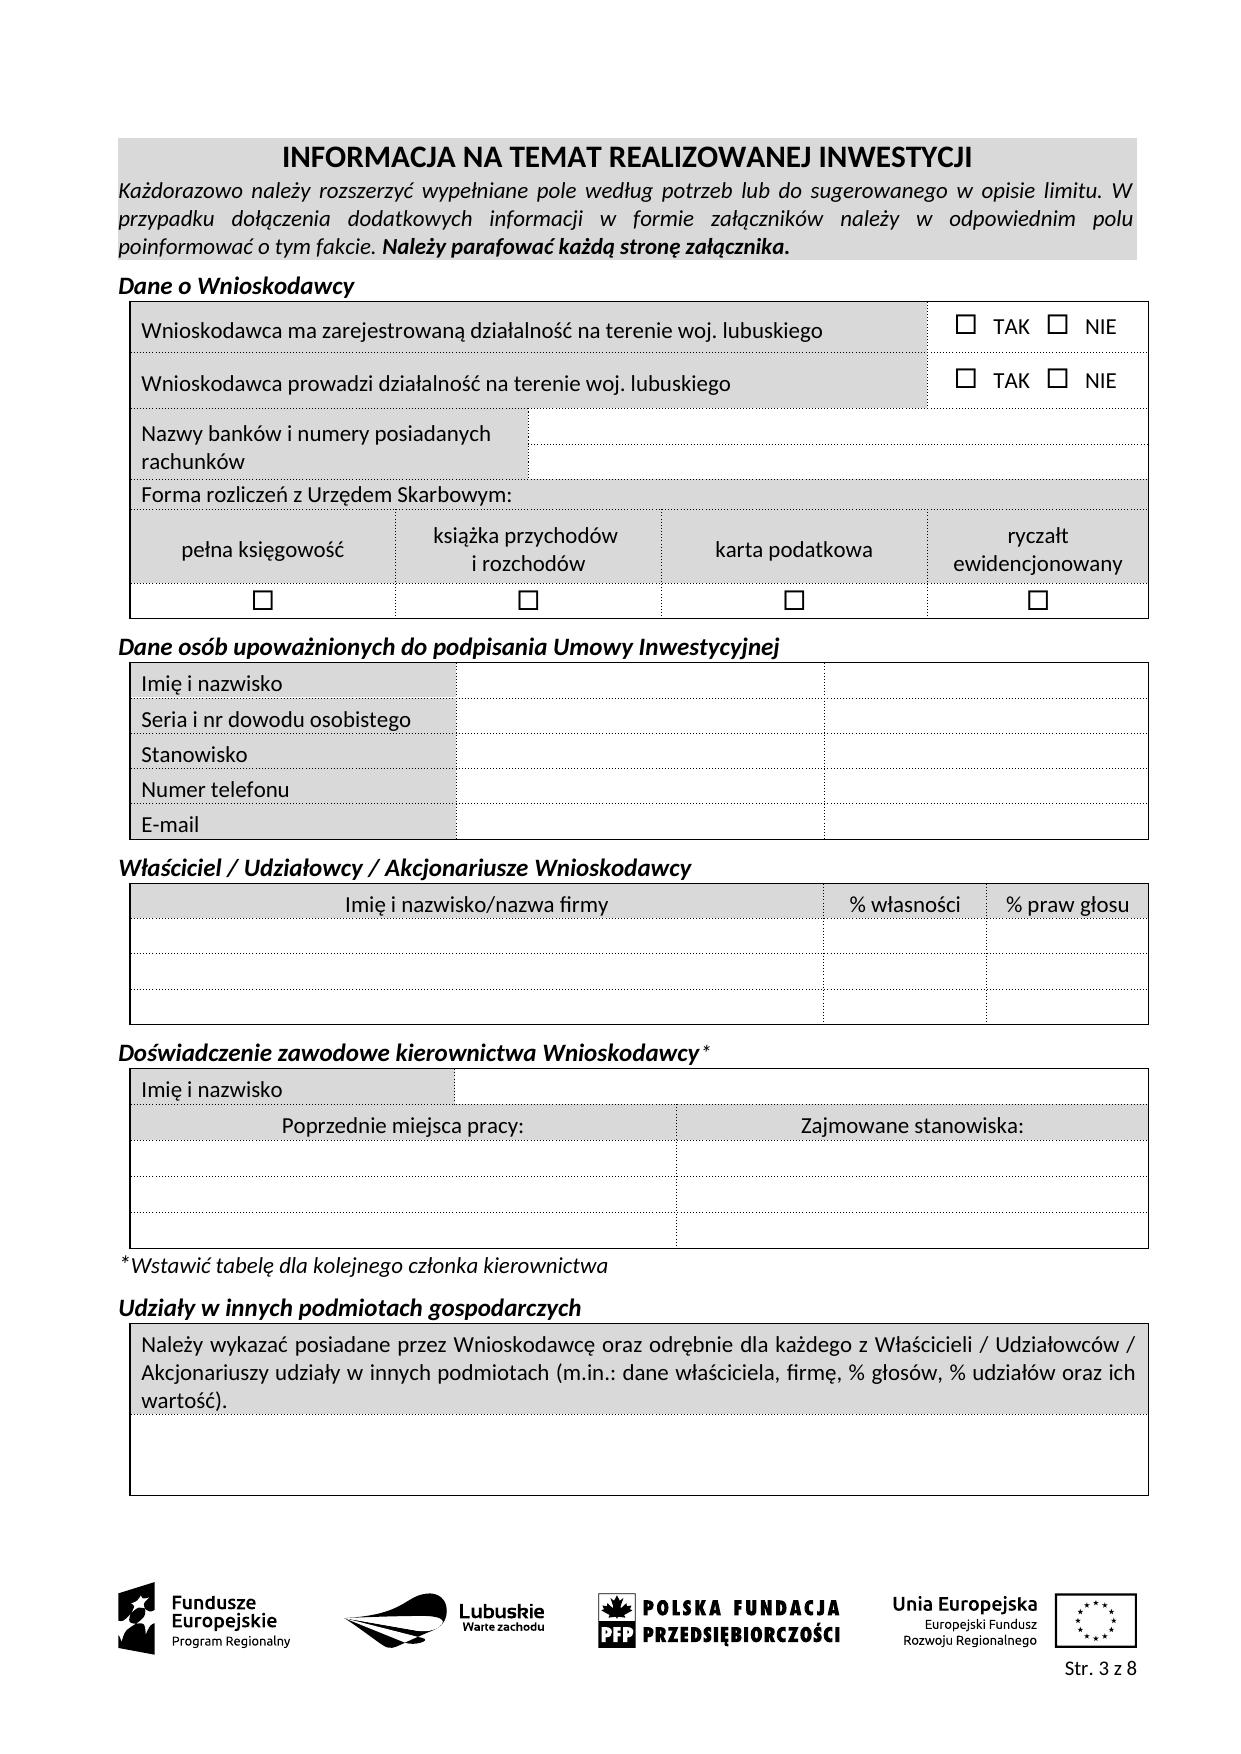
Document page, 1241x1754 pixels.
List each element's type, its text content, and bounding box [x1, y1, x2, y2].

table_cell Forma rozliczeń z Urzędem Skarbowym: [131, 479, 1148, 509]
table_cell [131, 1176, 676, 1212]
table_header [825, 663, 1148, 697]
table_cell książka przychodów i rozchodów [395, 509, 661, 583]
table_cell [824, 989, 986, 1024]
table_cell [986, 953, 1148, 989]
table_header % własności [824, 884, 986, 918]
table_cell [986, 989, 1148, 1024]
table_cell Stanowisko [131, 733, 456, 768]
table_cell [131, 953, 824, 989]
text Udziały w innych podmiotach gospodarczych [118, 1292, 1137, 1323]
table_cell [131, 1140, 676, 1176]
table_header [455, 1069, 1148, 1104]
table_cell [529, 408, 1148, 443]
table_cell [824, 918, 986, 953]
table_header Należy wykazać posiadane przez Wnioskodawcę oraz odrębnie dla każdego z Właścicieli / Udziałowców / Akcjonariuszy udziały w innych podmiotach (m.in.: dane właściciela, firmę, % głosów, % udziałów oraz ich wartość). [131, 1324, 1148, 1414]
table_cell [825, 768, 1148, 803]
table_cell [131, 583, 395, 618]
table_cell [825, 733, 1148, 768]
table_cell [986, 918, 1148, 953]
table_cell Numer telefonu [131, 768, 456, 803]
table_cell [661, 583, 927, 618]
table_cell [456, 733, 825, 768]
table_cell [131, 1212, 676, 1248]
table_cell [927, 583, 1148, 618]
table_cell [825, 698, 1148, 733]
table_cell [131, 918, 824, 953]
table_cell Seria i nr dowodu osobistego [131, 698, 456, 733]
table_cell [456, 768, 825, 803]
table_cell [131, 1414, 1148, 1495]
table_cell [825, 803, 1148, 839]
table_cell Poprzednie miejsca pracy: [131, 1104, 676, 1140]
text *Wstawić tabelę dla kolejnego członka kierownictwa [118, 1249, 1137, 1280]
table_cell [456, 698, 825, 733]
table_cell [676, 1212, 1148, 1248]
table_header Wnioskodawca ma zarejestrowaną działalność na terenie woj. lubuskiego [131, 302, 927, 352]
table_cell [824, 953, 986, 989]
table_header Imię i nazwisko [131, 1069, 455, 1104]
table_cell Wnioskodawca prowadzi działalność na terenie woj. lubuskiego [131, 352, 927, 408]
table_cell [676, 1140, 1148, 1176]
text Dane osób upoważnionych do podpisania Umowy Inwestycyjnej [118, 632, 1137, 662]
table_header Imię i nazwisko/nazwa firmy [131, 884, 824, 918]
subtitle Dane o Wnioskodawcy [118, 270, 1137, 301]
table_cell [529, 444, 1148, 479]
table_cell karta podatkowa [661, 509, 927, 583]
text Właściciel / Udziałowcy / Akcjonariusze Wnioskodawcy [118, 852, 1137, 883]
table_cell Zajmowane stanowiska: [676, 1104, 1148, 1140]
table_header Imię i nazwisko [131, 663, 456, 697]
table_header % praw głosu [986, 884, 1148, 918]
table_cell ryczałt ewidencjonowany [927, 509, 1148, 583]
table_cell TAK NIE [927, 352, 1148, 408]
subtitle Każdorazowo należy rozszerzyć wypełniane pole według potrzeb lub do sugerowanego w opisie limitu. W przypadku dołączenia dodatkowych informacji w formie załączników należy w odpowiednim polu poinformować o tym fakcie. Należy parafować każdą stronę załącznika. [118, 176, 1137, 260]
table_cell [456, 803, 825, 839]
table_cell [131, 989, 824, 1024]
text Doświadczenie zawodowe kierownictwa Wnioskodawcy* [118, 1037, 1137, 1068]
text INFORMACJA NA TEMAT REALIZOWANEJ INWESTYCJI [118, 138, 1137, 176]
table_cell [676, 1176, 1148, 1212]
table_cell [395, 583, 661, 618]
table_cell E-mail [131, 803, 456, 839]
table_cell pełna księgowość [131, 509, 395, 583]
table_header TAK NIE [927, 302, 1148, 352]
table_cell Nazwy banków i numery posiadanych rachunków [131, 408, 528, 479]
table_header [456, 663, 825, 697]
